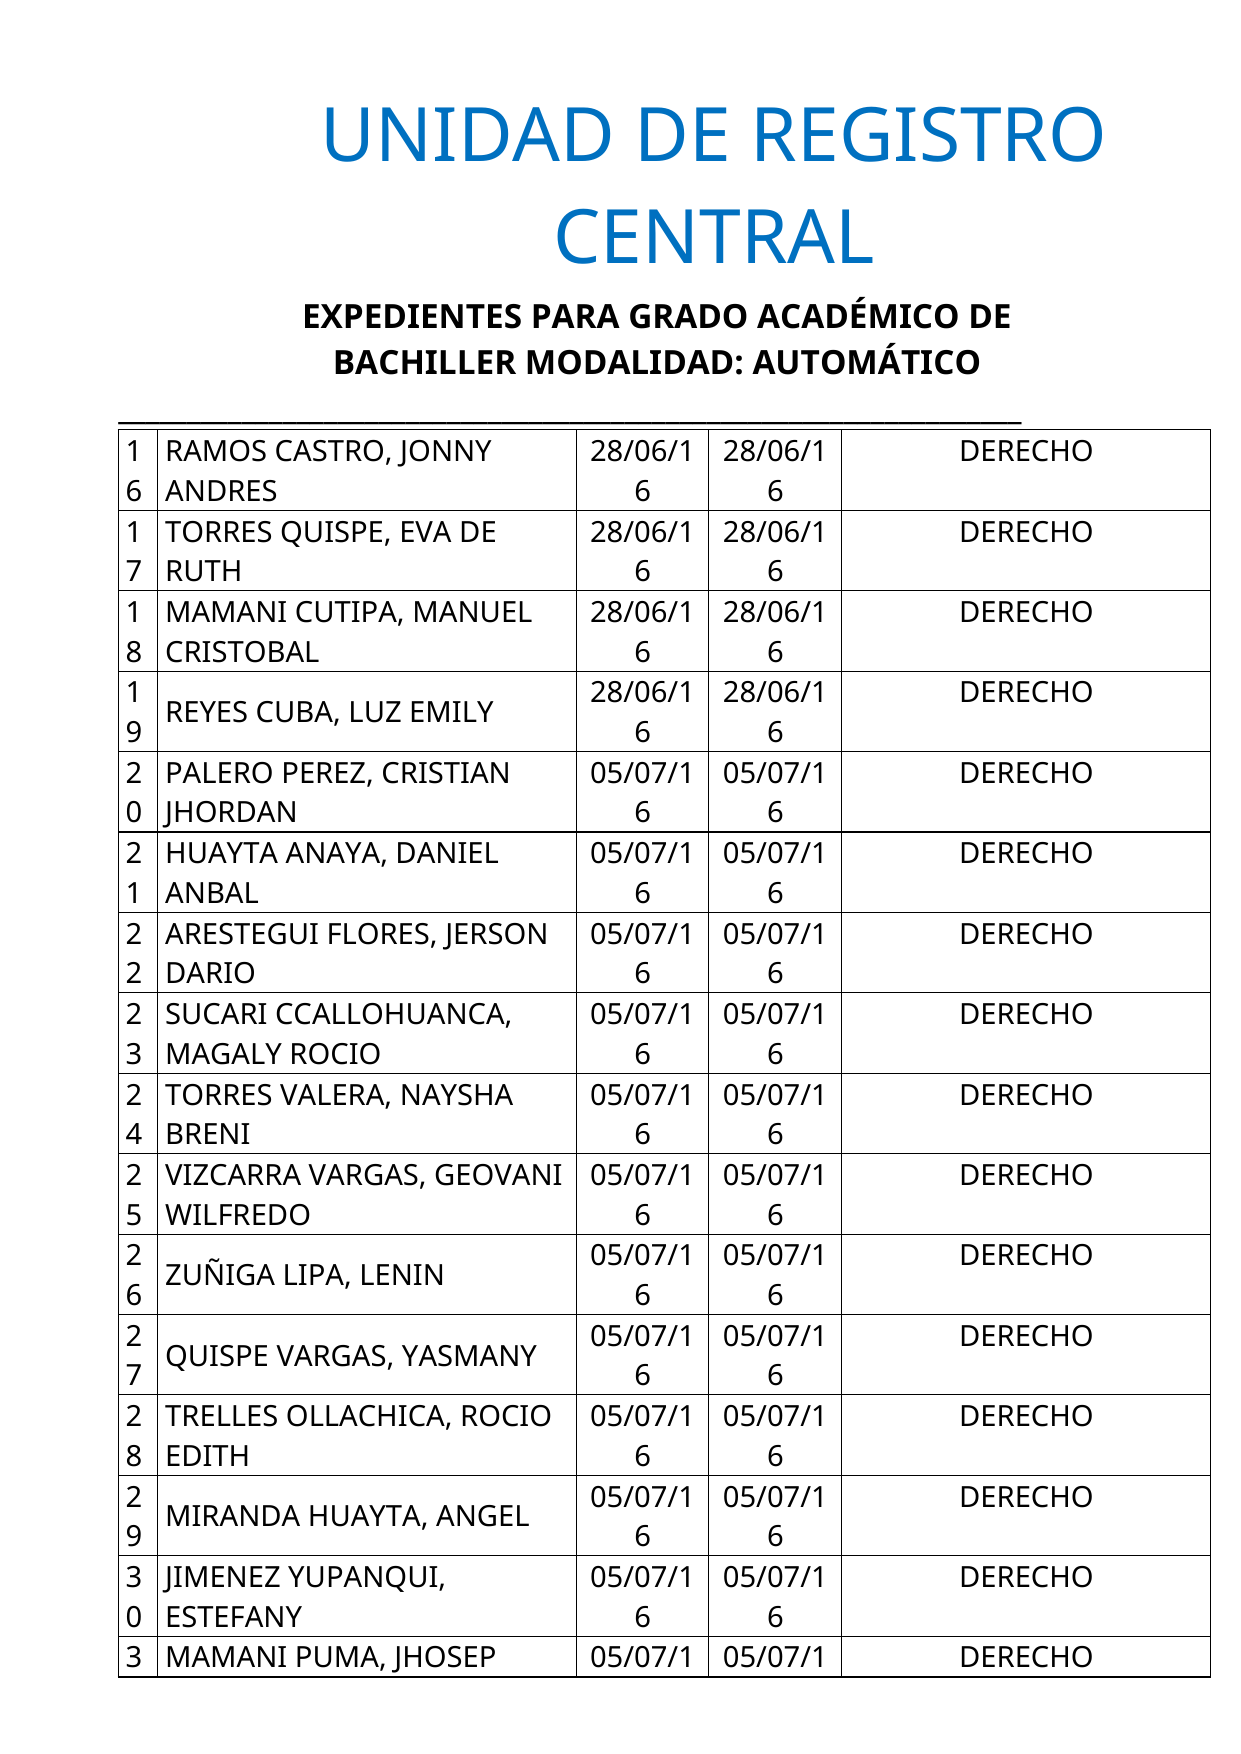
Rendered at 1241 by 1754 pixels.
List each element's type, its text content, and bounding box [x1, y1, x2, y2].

table_cell 05/07/16 [709, 752, 841, 831]
table_cell DERECHO [842, 591, 1210, 671]
table_cell DERECHO [842, 1395, 1210, 1475]
table_cell 28/06/16 [577, 591, 708, 671]
table_cell DERECHO [842, 1637, 1210, 1676]
table_cell 26 [119, 1235, 157, 1314]
table_cell 27 [119, 1315, 157, 1394]
table_cell 05/07/16 [577, 752, 708, 831]
table_cell 20 [119, 752, 157, 831]
table_cell 25 [119, 1154, 157, 1233]
table_cell ARESTEGUI FLORES, JERSON DARIO [158, 913, 576, 992]
table_cell DERECHO [842, 511, 1210, 590]
table_cell 05/07/16 [577, 833, 708, 912]
table_cell 28/06/16 [709, 591, 841, 671]
table_cell 31 [119, 1637, 157, 1676]
table_cell 05/07/16 [709, 913, 841, 992]
table_cell 28/06/16 [709, 511, 841, 590]
table_cell 05/07/16 [709, 1235, 841, 1314]
table_cell REYES CUBA, LUZ EMILY [158, 672, 576, 751]
table_cell 28/06/16 [709, 430, 841, 510]
table_cell MIRANDA HUAYTA, ANGEL [158, 1476, 576, 1555]
table_cell RAMOS CASTRO, JONNY ANDRES [158, 430, 576, 510]
table_cell 05/07/16 [577, 913, 708, 992]
table_cell 17 [119, 511, 157, 590]
table_cell 05/07/16 [709, 1154, 841, 1233]
table_cell 05/07/16 [577, 1637, 708, 1676]
table_cell VIZCARRA VARGAS, GEOVANI WILFREDO [158, 1154, 576, 1233]
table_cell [158, 1637, 576, 1676]
table_cell DERECHO [842, 1235, 1210, 1314]
table_cell 05/07/16 [709, 1395, 841, 1475]
table_cell 05/07/16 [709, 833, 841, 912]
table_cell PALERO PEREZ, CRISTIAN JHORDAN [158, 752, 576, 831]
table_cell 05/07/16 [709, 1476, 841, 1555]
table_cell QUISPE VARGAS, YASMANY [158, 1315, 576, 1394]
table_cell 05/07/16 [577, 1315, 708, 1394]
table_cell HUAYTA ANAYA, DANIEL ANBAL [158, 833, 576, 912]
table_cell ZUÑIGA LIPA, LENIN [158, 1235, 576, 1314]
table_cell 05/07/16 [709, 1074, 841, 1153]
table_cell DERECHO [842, 672, 1210, 751]
table_cell 19 [119, 672, 157, 751]
table_cell DERECHO [842, 993, 1210, 1073]
table_cell 23 [119, 993, 157, 1073]
table_cell 24 [119, 1074, 157, 1153]
table_cell 05/07/16 [577, 1074, 708, 1153]
table_cell 05/07/16 [577, 1154, 708, 1233]
table_cell 28/06/16 [709, 672, 841, 751]
table_cell TRELLES OLLACHICA, ROCIO EDITH [158, 1395, 576, 1475]
table_cell 21 [119, 833, 157, 912]
table_cell 05/07/16 [577, 1476, 708, 1555]
table_cell TORRES QUISPE, EVA DE RUTH [158, 511, 576, 590]
table_cell 05/07/16 [577, 1395, 708, 1475]
table_cell DERECHO [842, 430, 1210, 510]
table_cell 05/07/16 [709, 1556, 841, 1636]
table_cell 29 [119, 1476, 157, 1555]
table_cell 05/07/16 [709, 1637, 841, 1676]
table_cell 30 [119, 1556, 157, 1636]
table_cell DERECHO [842, 1315, 1210, 1394]
table_cell DERECHO [842, 1074, 1210, 1153]
table_cell MAMANI CUTIPA, MANUEL CRISTOBAL [158, 591, 576, 671]
table_cell 28/06/16 [577, 672, 708, 751]
table_cell 05/07/16 [577, 1556, 708, 1636]
table_cell DERECHO [842, 833, 1210, 912]
table_cell 05/07/16 [709, 993, 841, 1073]
table_cell 16 [119, 430, 157, 510]
table_cell SUCARI CCALLOHUANCA, MAGALY ROCIO [158, 993, 576, 1073]
table_cell 05/07/16 [709, 1315, 841, 1394]
table_cell DERECHO [842, 1154, 1210, 1233]
table_cell 05/07/16 [577, 993, 708, 1073]
table_cell 28/06/16 [577, 430, 708, 510]
table_cell 28/06/16 [577, 511, 708, 590]
table_cell DERECHO [842, 1476, 1210, 1555]
table_cell DERECHO [842, 913, 1210, 992]
table_cell DERECHO [842, 1556, 1210, 1636]
table_cell DERECHO [842, 752, 1210, 831]
table_cell 22 [119, 913, 157, 992]
table_cell 18 [119, 591, 157, 671]
table_cell TORRES VALERA, NAYSHA BRENI [158, 1074, 576, 1153]
table_cell 05/07/16 [577, 1235, 708, 1314]
table_cell 28 [119, 1395, 157, 1475]
table_cell JIMENEZ YUPANQUI, ESTEFANY [158, 1556, 576, 1636]
